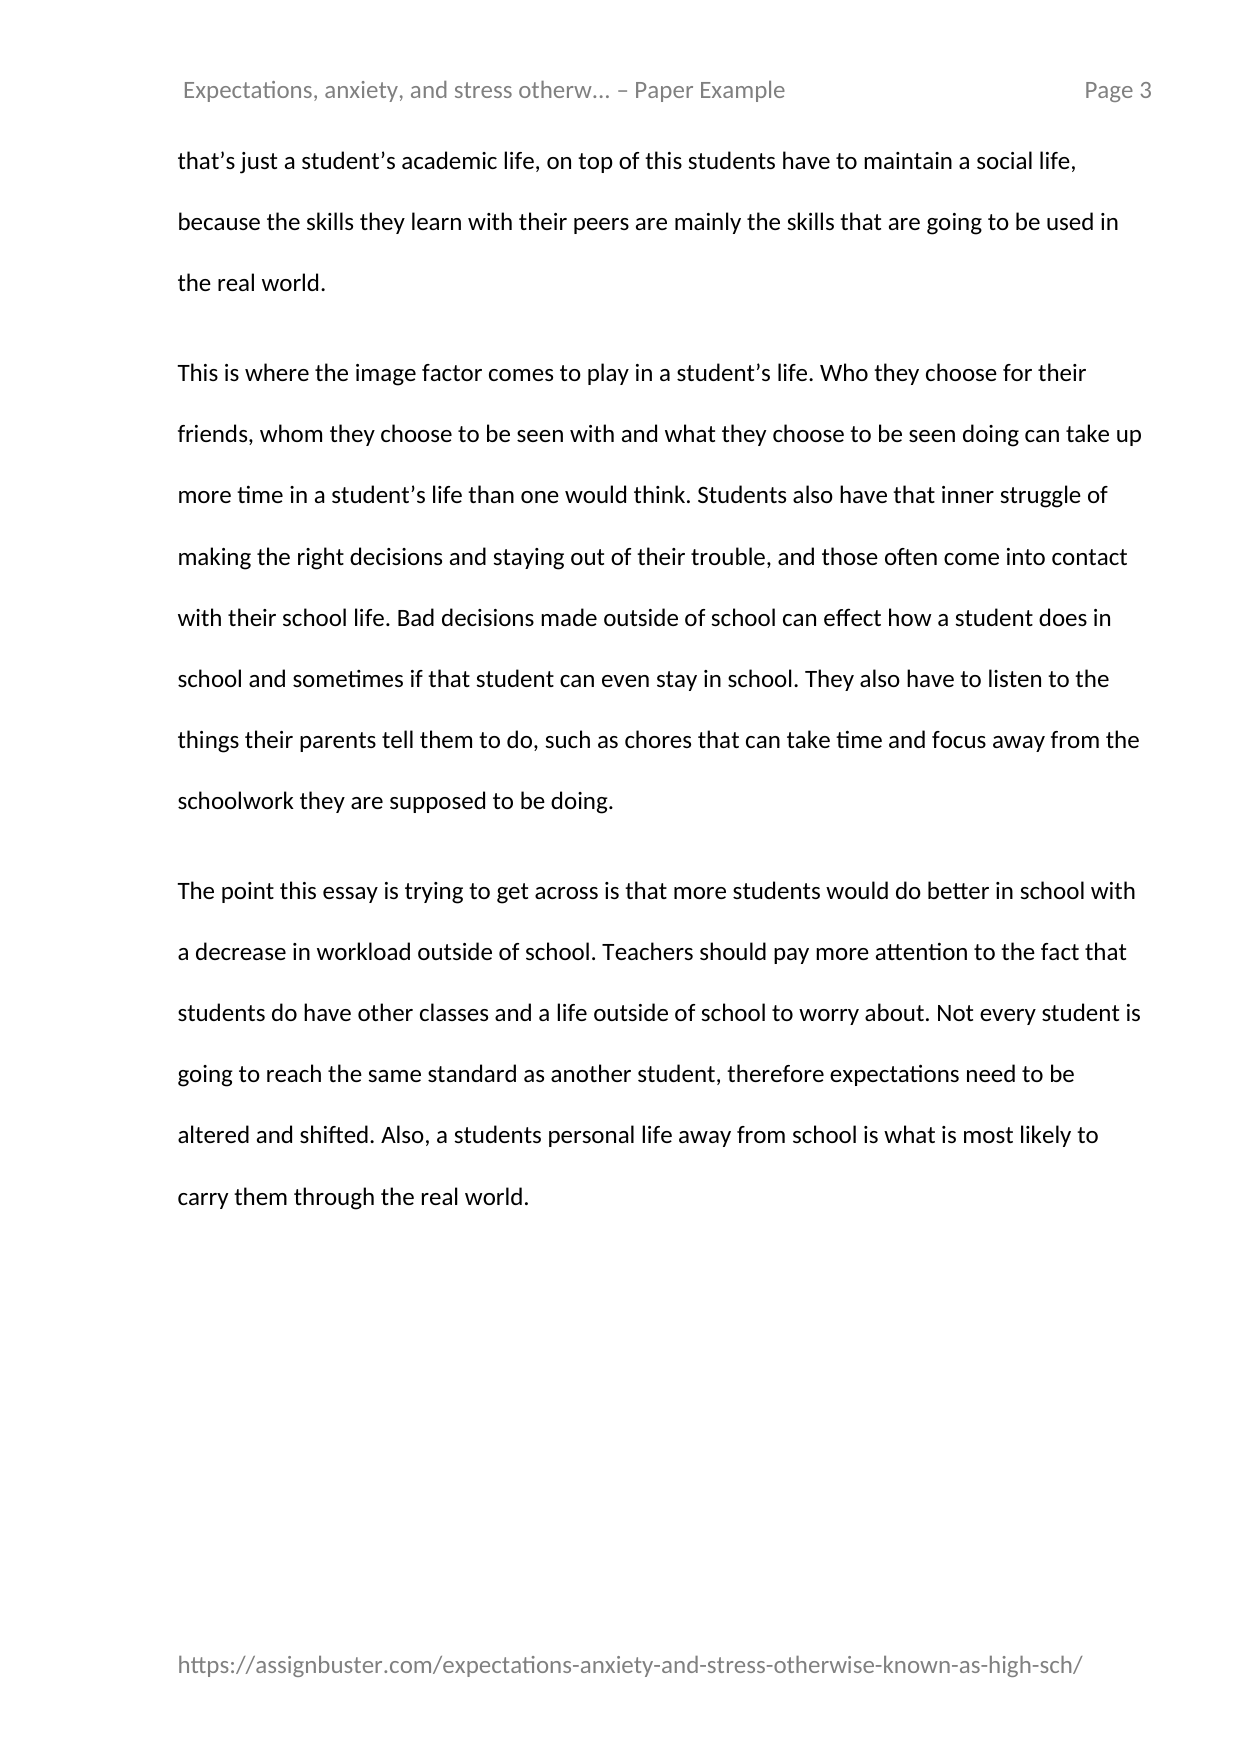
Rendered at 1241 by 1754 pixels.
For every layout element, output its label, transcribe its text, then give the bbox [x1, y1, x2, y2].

text This is where the image factor comes to play in a student’s life. Who they choose for their friends, whom they choose to be seen with and what they choose to be seen doing can take up more time in a student’s life than one would think. Students also have that inner struggle of making the right decisions and staying out of their trouble, and those often come into contact with their school life. Bad decisions made outside of school can effect how a student does in school and sometimes if that student can even stay in school. They also have to listen to the things their parents tell them to do, such as chores that can take time and focus away from the schoolwork they are supposed to be doing. [177, 358, 1152, 815]
text The point this essay is trying to get across is that more students would do better in school with a decrease in workload outside of school. Teachers should pay more attention to the fact that students do have other classes and a life outside of school to worry about. Not every student is going to reach the same standard as another student, therefore expectations need to be altered and shifted. Also, a students personal life away from school is what is most likely to carry them through the real world. [177, 875, 1152, 1211]
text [177, 145, 1152, 298]
